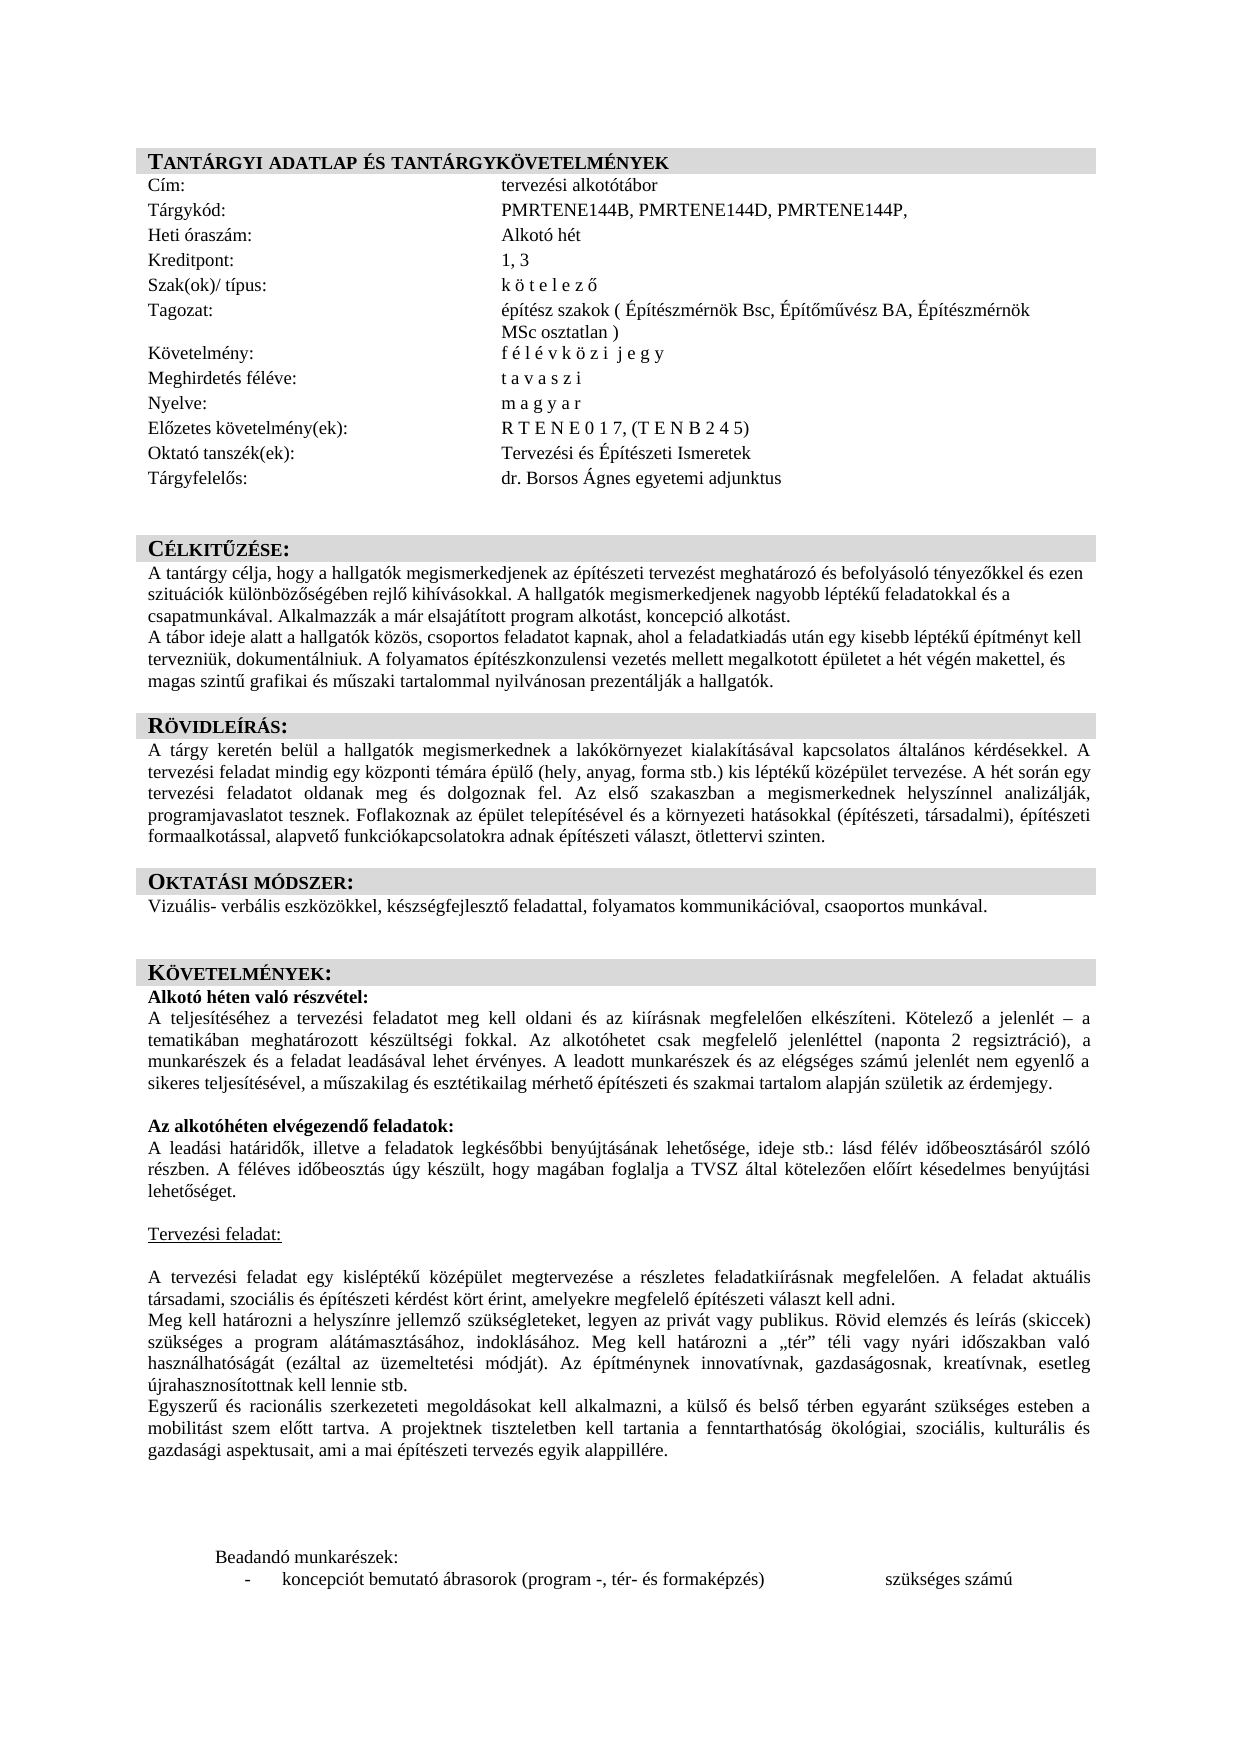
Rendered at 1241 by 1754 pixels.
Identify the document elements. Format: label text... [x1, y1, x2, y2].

table_cell Alkotó hét [490, 224, 1081, 249]
text Alkotó héten való részvétel: [148, 986, 1092, 1007]
text A tábor ideje alatt a hallgatók közös, csoportos feladatot kapnak, ahol a feladatkiadás után egy kisebb léptékű építményt kell tervezniük, dokumentálniuk. A folyamatos építészkonzulensi vezetés mellett megalkotott épületet a hét végén makettel, és magas szintű grafikai és műszaki tartalommal nyilvánosan prezentálják a hallgatók. [148, 626, 1092, 691]
table_cell dr. Borsos Ágnes egyetemi adjunktus [490, 467, 1081, 492]
text Meg kell határozni a helyszínre jellemző szükségleteket, legyen az privát vagy publikus. Rövid elemzés és leírás (skiccek) szükséges a program alátámasztásához, indoklásához. Meg kell határozni a „tér” téli vagy nyári időszakban való használhatóságát (ezáltal az üzemeltetési módját). Az építménynek innovatívnak, gazdaságosnak, kreatívnak, esetleg újrahasznosítottnak kell lennie stb. [148, 1309, 1092, 1395]
table_cell m a g y a r [490, 392, 1081, 417]
table_cell Meghirdetés féléve: [136, 367, 490, 392]
table_cell Tervezési és Építészeti Ismeretek [490, 442, 1081, 467]
text A tantárgy célja, hogy a hallgatók megismerkedjenek az építészeti tervezést meghatározó és befolyásoló tényezőkkel és ezen szituációk különbözőségében rejlő kihívásokkal. A hallgatók megismerkedjenek nagyobb léptékű feladatokkal és a csapatmunkával. Alkalmazzák a már elsajátított program alkotást, koncepció alkotást. [148, 562, 1092, 626]
table_header Oktatási módszer: [136, 868, 1096, 895]
table_cell k ö t e l e z ő [490, 274, 1081, 299]
text Az alkotóhéten elvégezendő feladatok: [148, 1115, 1092, 1137]
text A leadási határidők, illetve a feladatok legkésőbbi benyújtásának lehetősége, ideje stb.: lásd félév időbeosztásáról szóló részben. A féléves időbeosztás úgy készült, hogy magában foglalja a TVSZ által kötelezően előírt késedelmes benyújtási lehetőséget. [148, 1137, 1092, 1201]
text Beadandó munkarészek: [215, 1546, 1092, 1568]
table_cell tervezési alkotótábor [490, 174, 1081, 199]
table_header Rövidleírás: [136, 713, 1096, 739]
table_cell R T E N E 0 1 7, (T E N B 2 4 5) [490, 417, 1081, 442]
text Egyszerű és racionális szerkezeteti megoldásokat kell alkalmazni, a külső és belső térben egyaránt szükséges esteben a mobilitást szem előtt tartva. A projektnek tiszteletben kell tartania a fenntarthatóság ökológiai, szociális, kulturális és gazdasági aspektusait, ami a mai építészeti tervezés egyik alappillére. [148, 1395, 1092, 1460]
table_cell Heti óraszám: [136, 224, 490, 249]
table_cell Előzetes követelmény(ek): [136, 417, 490, 442]
table_cell Tárgykód: [136, 199, 490, 224]
table_cell Tárgyfelelős: [136, 467, 490, 492]
table_cell t a v a s z i [490, 367, 1081, 392]
table_cell építész szakok ( Építészmérnök Bsc, Építőművész BA, Építészmérnök MSc osztatlan ) [490, 299, 1081, 342]
table_cell Kreditpont: [136, 249, 490, 274]
table_cell Oktató tanszék(ek): [136, 442, 490, 467]
table_cell Nyelve: [136, 392, 490, 417]
text Tervezési feladat: [148, 1223, 1092, 1244]
table_cell f é l é v k ö z i j e g y [490, 342, 1081, 367]
text A teljesítéséhez a tervezési feladatot meg kell oldani és az kiírásnak megfelelően elkészíteni. Kötelező a jelenlét – a tematikában meghatározott készültségi fokkal. Az alkotóhetet csak megfelelő jelenléttel (naponta 2 regsiztráció), a munkarészek és a feladat leadásával lehet érvényes. A leadott munkarészek és az elégséges számú jelenlét nem egyenlő a sikeres teljesítésével, a műszakilag és esztétikailag mérhető építészeti és szakmai tartalom alapján születik az érdemjegy. [148, 1007, 1092, 1093]
table_header Tantárgyi adatlap és tantárgykövetelmények [136, 148, 1096, 174]
table_cell Szak(ok)/ típus: [136, 274, 490, 299]
table_header Célkitűzése: [136, 535, 1096, 562]
list koncepciót bemutató ábrasorok (program -, tér- és formaképzés) szükséges számú [244, 1568, 1092, 1589]
table_cell 1, 3 [490, 249, 1081, 274]
text A tervezési feladat egy kisléptékű középület megtervezése a részletes feladatkiírásnak megfelelően. A feladat aktuális társadami, szociális és építészeti kérdést kört érint, amelyekre megfelelő építészeti választ kell adni. [148, 1266, 1092, 1309]
table_cell PMRTENE144B, PMRTENE144D, PMRTENE144P, [490, 199, 1081, 224]
table_cell Követelmény: [136, 342, 490, 367]
table_cell Tagozat: [136, 299, 490, 342]
table_cell Cím: [136, 174, 490, 199]
text A tárgy keretén belül a hallgatók megismerkednek a lakókörnyezet kialakításával kapcsolatos általános kérdésekkel. A tervezési feladat mindig egy központi témára épülő (hely, anyag, forma stb.) kis léptékű középület tervezése. A hét során egy tervezési feladatot oldanak meg és dolgoznak fel. Az első szakaszban a megismerkednek helyszínnel analizálják, programjavaslatot tesznek. Foflakoznak az épület telepítésével és a környezeti hatásokkal (építészeti, társadalmi), építészeti formaalkotással, alapvető funkciókapcsolatokra adnak építészeti választ, ötlettervi szinten. [148, 739, 1092, 847]
table_header Követelmények: [136, 959, 1096, 986]
text Vizuális- verbális eszközökkel, készségfejlesztő feladattal, folyamatos kommunikációval, csaoportos munkával. [148, 895, 1092, 916]
